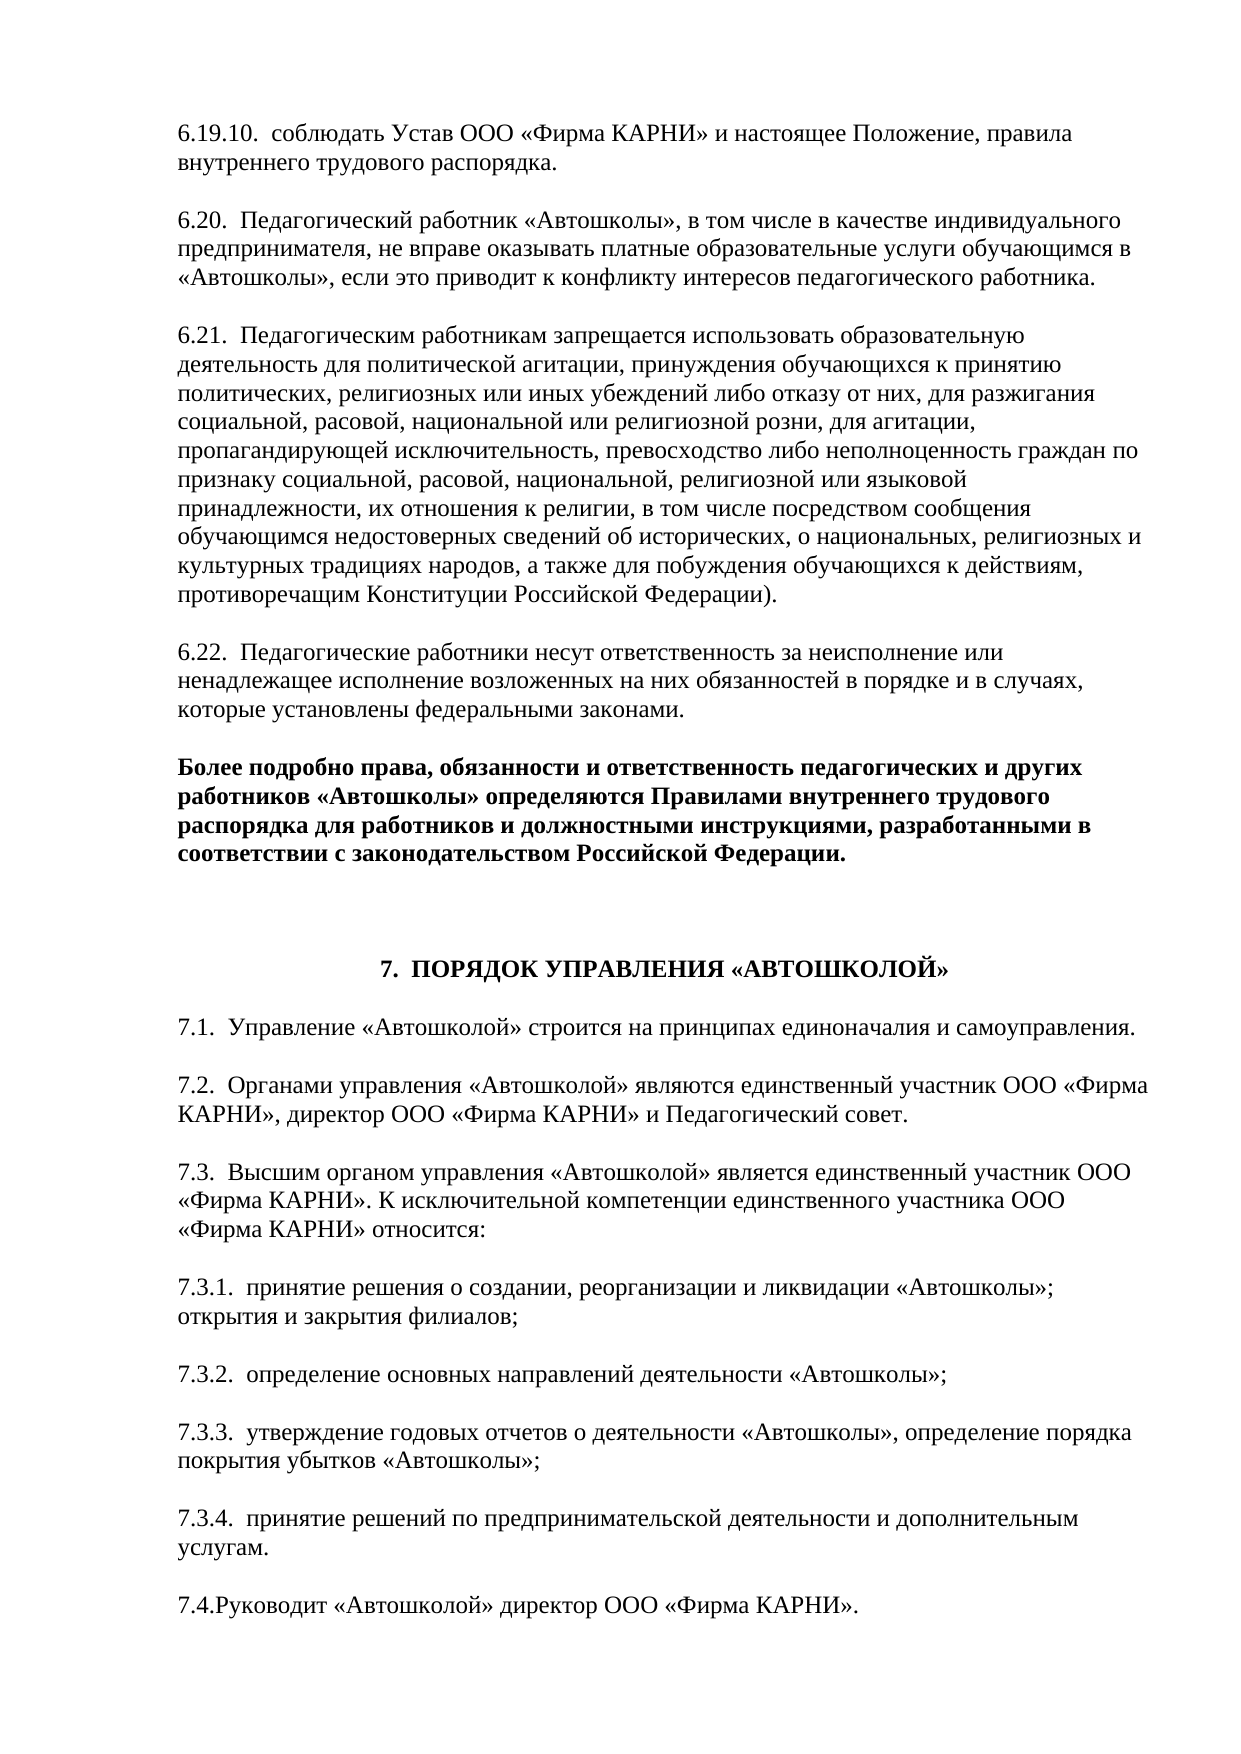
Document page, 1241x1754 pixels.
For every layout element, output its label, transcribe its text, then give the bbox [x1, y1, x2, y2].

text 6.21. Педагогическим работникам запрещается использовать образовательную деятельность для политической агитации, принуждения обучающихся к принятию политических, религиозных или иных убеждений либо отказу от них, для разжигания социальной, расовой, национальной или религиозной розни, для агитации, пропагандирующей исключительность, превосходство либо неполноценность граждан по признаку социальной, расовой, национальной, религиозной или языковой принадлежности, их отношения к религии, в том числе посредством сообщения обучающимся недостоверных сведений об исторических, о национальных, религиозных и культурных традициях народов, а также для побуждения обучающихся к действиям, противоречащим Конституции Российской Федерации). [177, 320, 1152, 608]
text 7.4.Руководит «Автошколой» директор ООО «Фирма КАРНИ». [177, 1590, 1152, 1619]
text 6.22. Педагогические работники несут ответственность за неисполнение или ненадлежащее исполнение возложенных на них обязанностей в порядке и в случаях, которые установлены федеральными законами. [177, 637, 1152, 723]
text 7. ПОРЯДОК УПРАВЛЕНИЯ «АВТОШКОЛОЙ» [177, 954, 1152, 983]
text 6.20. Педагогический работник «Автошколы», в том числе в качестве индивидуального предпринимателя, не вправе оказывать платные образовательные услуги обучающимся в «Автошколы», если это приводит к конфликту интересов педагогического работника. [177, 205, 1152, 291]
text 6.19.10. соблюдать Устав ООО «Фирма КАРНИ» и настоящее Положение, правила внутреннего трудового распорядка. [177, 118, 1152, 176]
text Более подробно права, обязанности и ответственность педагогических и других работников «Автошколы» определяются Правилами внутреннего трудового распорядка для работников и должностными инструкциями, разработанными в соответствии с законодательством Российской Федерации. [177, 752, 1152, 867]
text 7.3. Высшим органом управления «Автошколой» является единственный участник ООО «Фирма КАРНИ». К исключительной компетенции единственного участника ООО «Фирма КАРНИ» относится: [177, 1157, 1152, 1243]
text 7.3.1. принятие решения о создании, реорганизации и ликвидации «Автошколы»; открытия и закрытия филиалов; [177, 1272, 1152, 1330]
text 7.3.2. определение основных направлений деятельности «Автошколы»; [177, 1359, 1152, 1388]
text 7.2. Органами управления «Автошколой» являются единственный участник ООО «Фирма КАРНИ», директор ООО «Фирма КАРНИ» и Педагогический совет. [177, 1070, 1152, 1128]
text 7.3.3. утверждение годовых отчетов о деятельности «Автошколы», определение порядка покрытия убытков «Автошколы»; [177, 1417, 1152, 1474]
text 7.1. Управление «Автошколой» строится на принципах единоначалия и самоуправления. [177, 1012, 1152, 1041]
text 7.3.4. принятие решений по предпринимательской деятельности и дополнительным услугам. [177, 1503, 1152, 1561]
